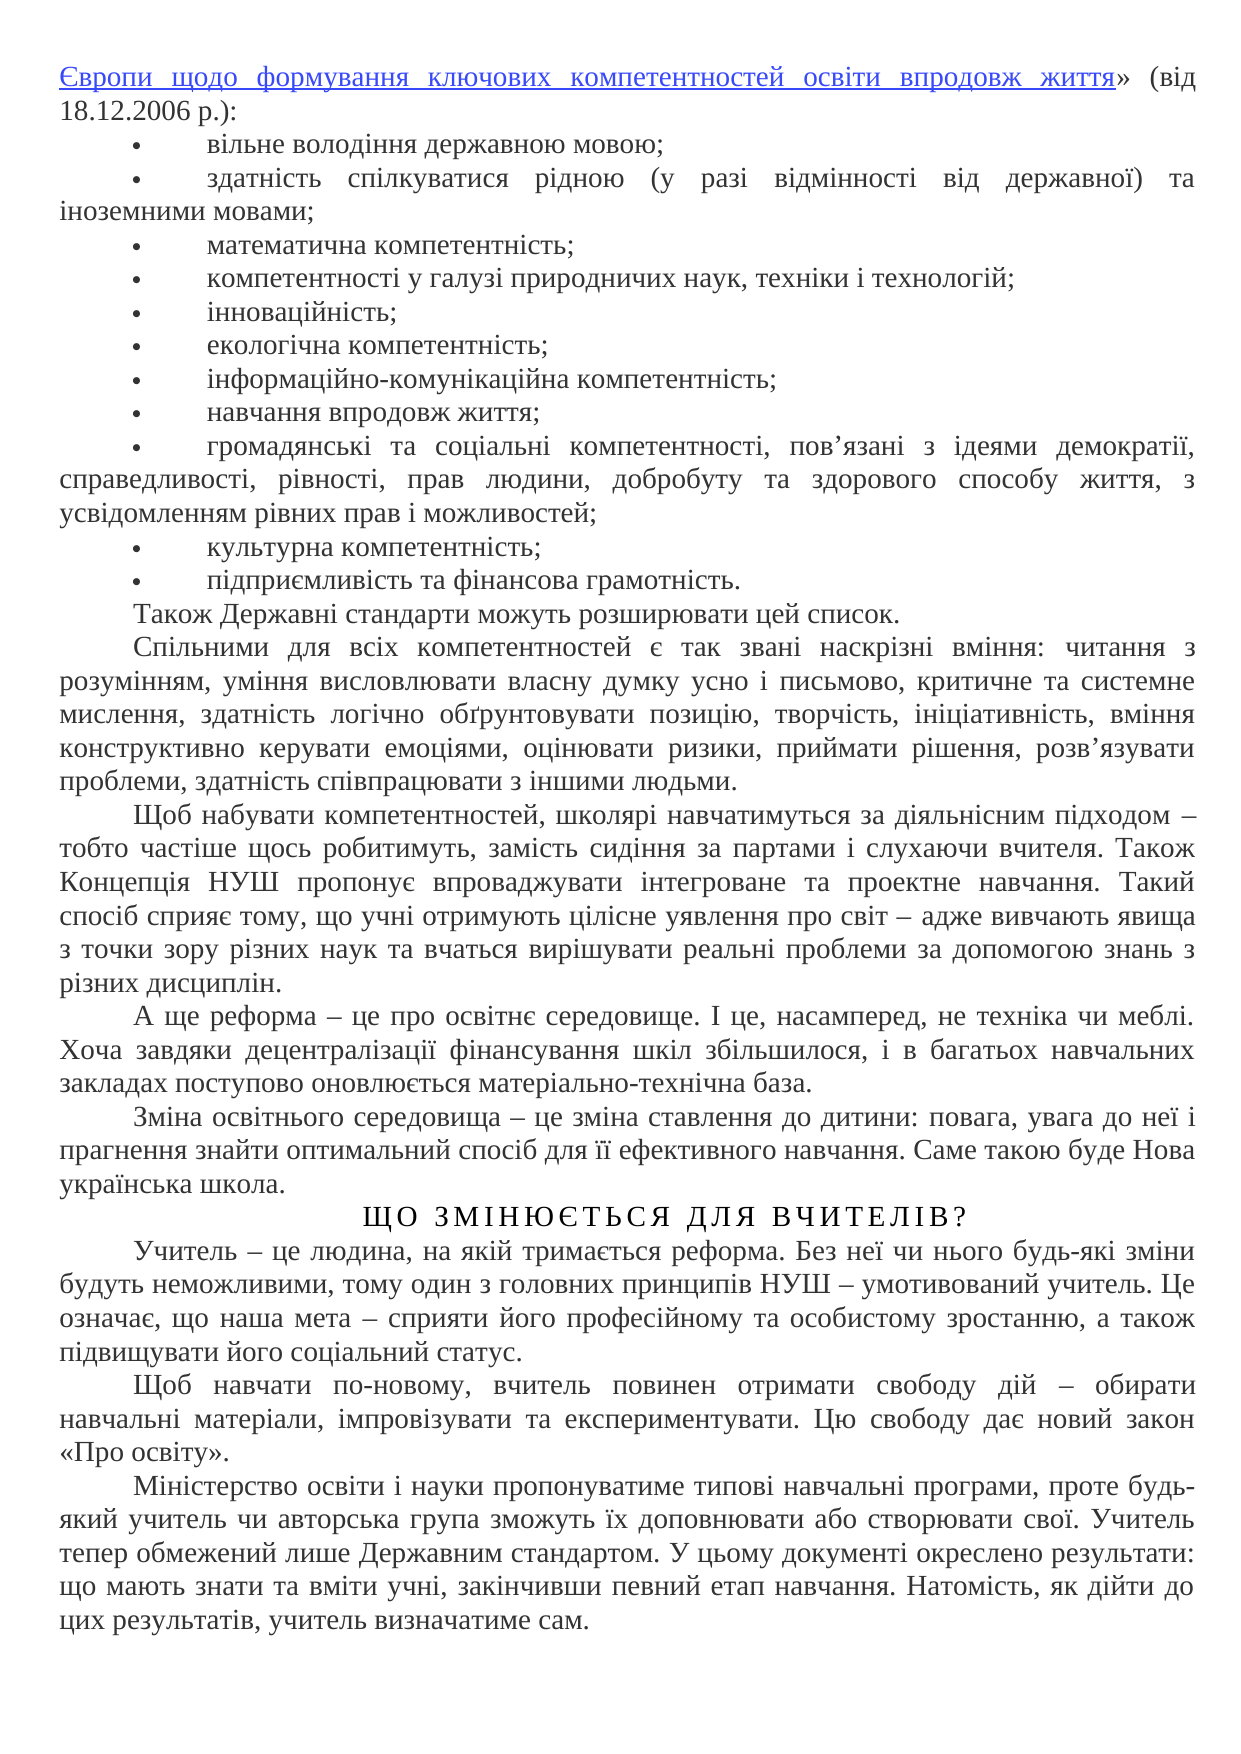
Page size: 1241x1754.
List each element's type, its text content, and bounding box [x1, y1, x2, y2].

list математична компетентність; [59, 227, 1196, 260]
text Спільними для всіх компетентностей є так звані наскрізні вміння: читання з розумінням, уміння висловлювати власну думку усно і письмово, критичне та системне мислення, здатність логічно обґрунтовувати позицію, творчість, ініціативність, вміння конструктивно керувати емоціями, оцінювати ризики, приймати рішення, розв’язувати проблеми, здатність співпрацювати з іншими людьми. [59, 629, 1196, 797]
text Учитель – це людина, на якій тримається реформа. Без неї чи нього будь-які зміни будуть неможливими, тому один з головних принципів НУШ – умотивований учитель. Це означає, що наша мета – сприяти його професійному та особистому зростанню, а також підвищувати його соціальний статус. [59, 1233, 1196, 1367]
text А ще реформа – це про освітнє середовище. І це, насамперед, не техніка чи меблі. Хоча завдяки децентралізації фінансування шкіл збільшилося, і в багатьох навчальних закладах поступово оновлюється матеріально-технічна база. [59, 998, 1196, 1099]
list інноваційність; [59, 294, 1196, 327]
list громадянські та соціальні компетентності, пов’язані з ідеями демократії, справедливості, рівності, прав людини, добробуту та здорового способу життя, з усвідомленням рівних прав і можливостей; [59, 428, 1196, 529]
text ЩО ЗМІНЮЄТЬСЯ ДЛЯ ВЧИТЕЛІВ? [59, 1199, 1196, 1233]
list компетентності у галузі природничих наук, техніки і технологій; [59, 260, 1196, 294]
list навчання впродовж життя; [59, 394, 1196, 428]
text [59, 59, 1196, 126]
list підприємливість та фінансова грамотність. [59, 562, 1196, 596]
text Також Державні стандарти можуть розширювати цей список. [59, 596, 1196, 629]
list вільне володіння державною мовою; [59, 126, 1196, 160]
list екологічна компетентність; [59, 327, 1196, 361]
list культурна компетентність; [59, 529, 1196, 562]
list здатність спілкуватися рідною (у разі відмінності від державної) та іноземними мовами; [59, 160, 1196, 227]
text Щоб набувати компетентностей, школярі навчатимуться за діяльнісним підходом – тобто частіше щось робитимуть, замість сидіння за партами і слухаючи вчителя. Також Концепція НУШ пропонує впроваджувати інтегроване та проектне навчання. Такий спосіб сприяє тому, що учні отримують цілісне уявлення про світ – адже вивчають явища з точки зору різних наук та вчаться вирішувати реальні проблеми за допомогою знань з різних дисциплін. [59, 797, 1196, 998]
text Міністерство освіти і науки пропонуватиме типові навчальні програми, проте будь-який учитель чи авторська група зможуть їх доповнювати або створювати свої. Учитель тепер обмежений лише Державним стандартом. У цьому документі окреслено результати: що мають знати та вміти учні, закінчивши певний етап навчання. Натомість, як дійти до цих результатів, учитель визначатиме сам. [59, 1468, 1196, 1636]
text Щоб навчати по-новому, вчитель повинен отримати свободу дій – обирати навчальні матеріали, імпровізувати та експериментувати. Цю свободу дає новий закон «Про освіту». [59, 1367, 1196, 1468]
text Зміна освітнього середовища – це зміна ставлення до дитини: повага, увага до неї і прагнення знайти оптимальний спосіб для її ефективного навчання. Саме такою буде Нова українська школа. [59, 1099, 1196, 1199]
list інформаційно-комунікаційна компетентність; [59, 361, 1196, 394]
